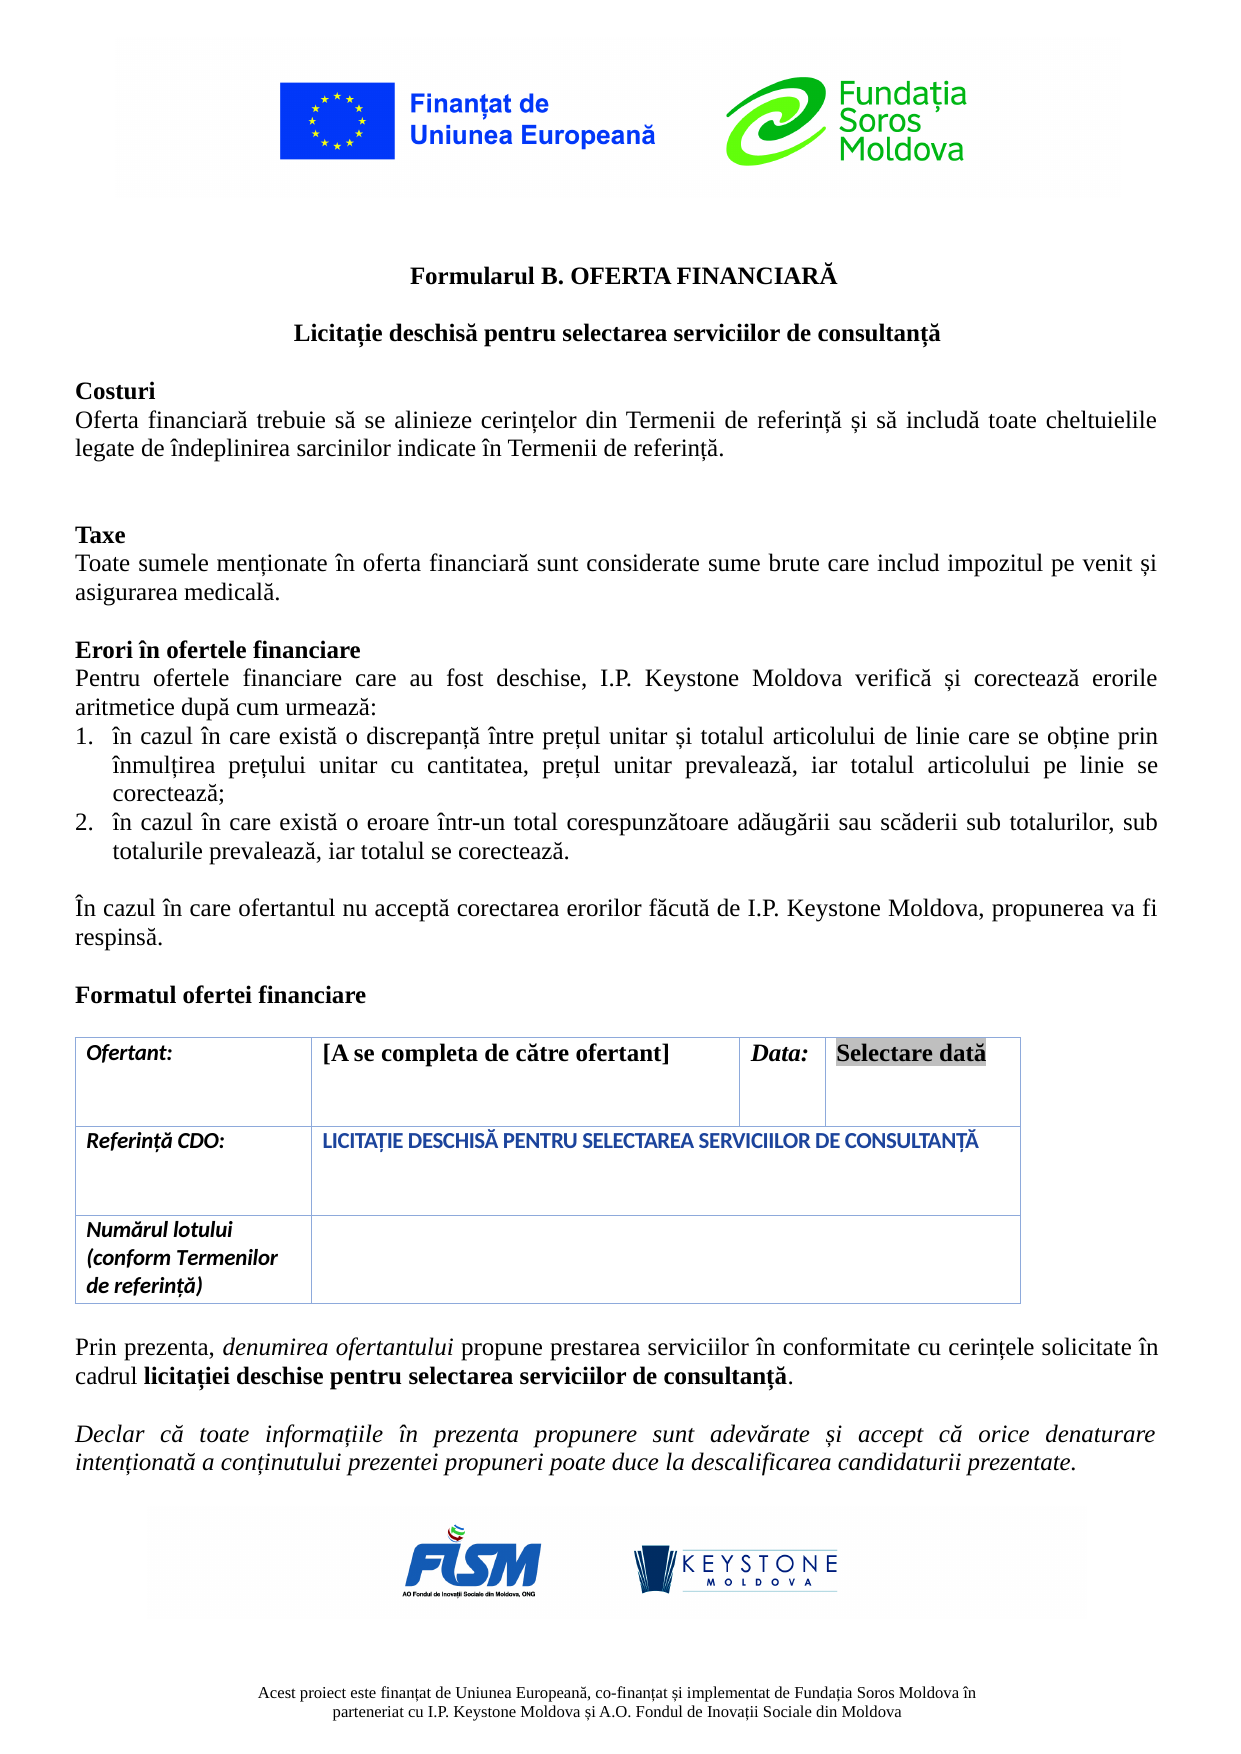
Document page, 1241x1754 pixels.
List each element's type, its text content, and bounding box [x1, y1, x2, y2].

text Taxe [75, 520, 1159, 548]
text În cazul în care ofertantul nu acceptă corectarea erorilor făcută de I.P. Keystone Moldova, propunerea va fi respinsă. [75, 893, 1159, 951]
text Pentru ofertele financiare care au fost deschise, I.P. Keystone Moldova verifică și corectează erorile aritmetice după cum urmează: [75, 663, 1159, 721]
picture [115, 37, 1120, 198]
text Toate sumele menționate în oferta financiară sunt considerate sume brute care includ impozitul pe venit și asigurarea medicală. [75, 548, 1159, 606]
table_cell LICITAȚIE DESCHISĂ pentru selectarea SERVICIILOR DE CONSULTANȚĂ [312, 1127, 1020, 1214]
table_cell [312, 1216, 1020, 1303]
text Erori în ofertele financiare [75, 635, 1159, 663]
table_header Data: [740, 1038, 825, 1126]
picture [147, 1506, 1088, 1619]
table_header [A se completa de către ofertant] [312, 1038, 739, 1126]
table_header [826, 1038, 1020, 1126]
text Formularul B. OFERTA FINANCIARĂ [75, 261, 1160, 290]
text Oferta financiară trebuie să se alinieze cerințelor din Termenii de referință și să includă toate cheltuielile legate de îndeplinirea sarcinilor indicate în Termenii de referință. [75, 405, 1159, 462]
text Costuri [75, 376, 1159, 405]
table_cell Numărul lotului (conform Termenilor de referință) [76, 1216, 311, 1303]
text Prin prezenta, denumirea ofertantului propune prestarea serviciilor în conformitate cu cerințele solicitate în cadrul licitației deschise pentru selectarea serviciilor de consultanță. [75, 1332, 1159, 1390]
text Licitație deschisă pentru selectarea serviciilor de consultanță [75, 318, 1160, 347]
table_cell Referință CDO: [76, 1127, 311, 1214]
list în cazul în care există o discrepanță între prețul unitar și totalul articolului de linie care se obține prin înmulțirea prețului unitar cu cantitatea, prețul unitar prevalează, iar totalul articolului pe linie se corectează; [75, 721, 1159, 807]
text Declar că toate informațiile în prezenta propunere sunt adevărate și accept că orice denaturare intenționată a conținutului prezentei propuneri poate duce la descalificarea candidaturii prezentate. [75, 1419, 1159, 1476]
table_header Ofertant: [76, 1038, 311, 1126]
list în cazul în care există o eroare într-un total corespunzătoare adăugării sau scăderii sub totalurilor, sub totalurile prevalează, iar totalul se corectează. [75, 807, 1159, 865]
text Formatul ofertei financiare [75, 980, 1159, 1008]
